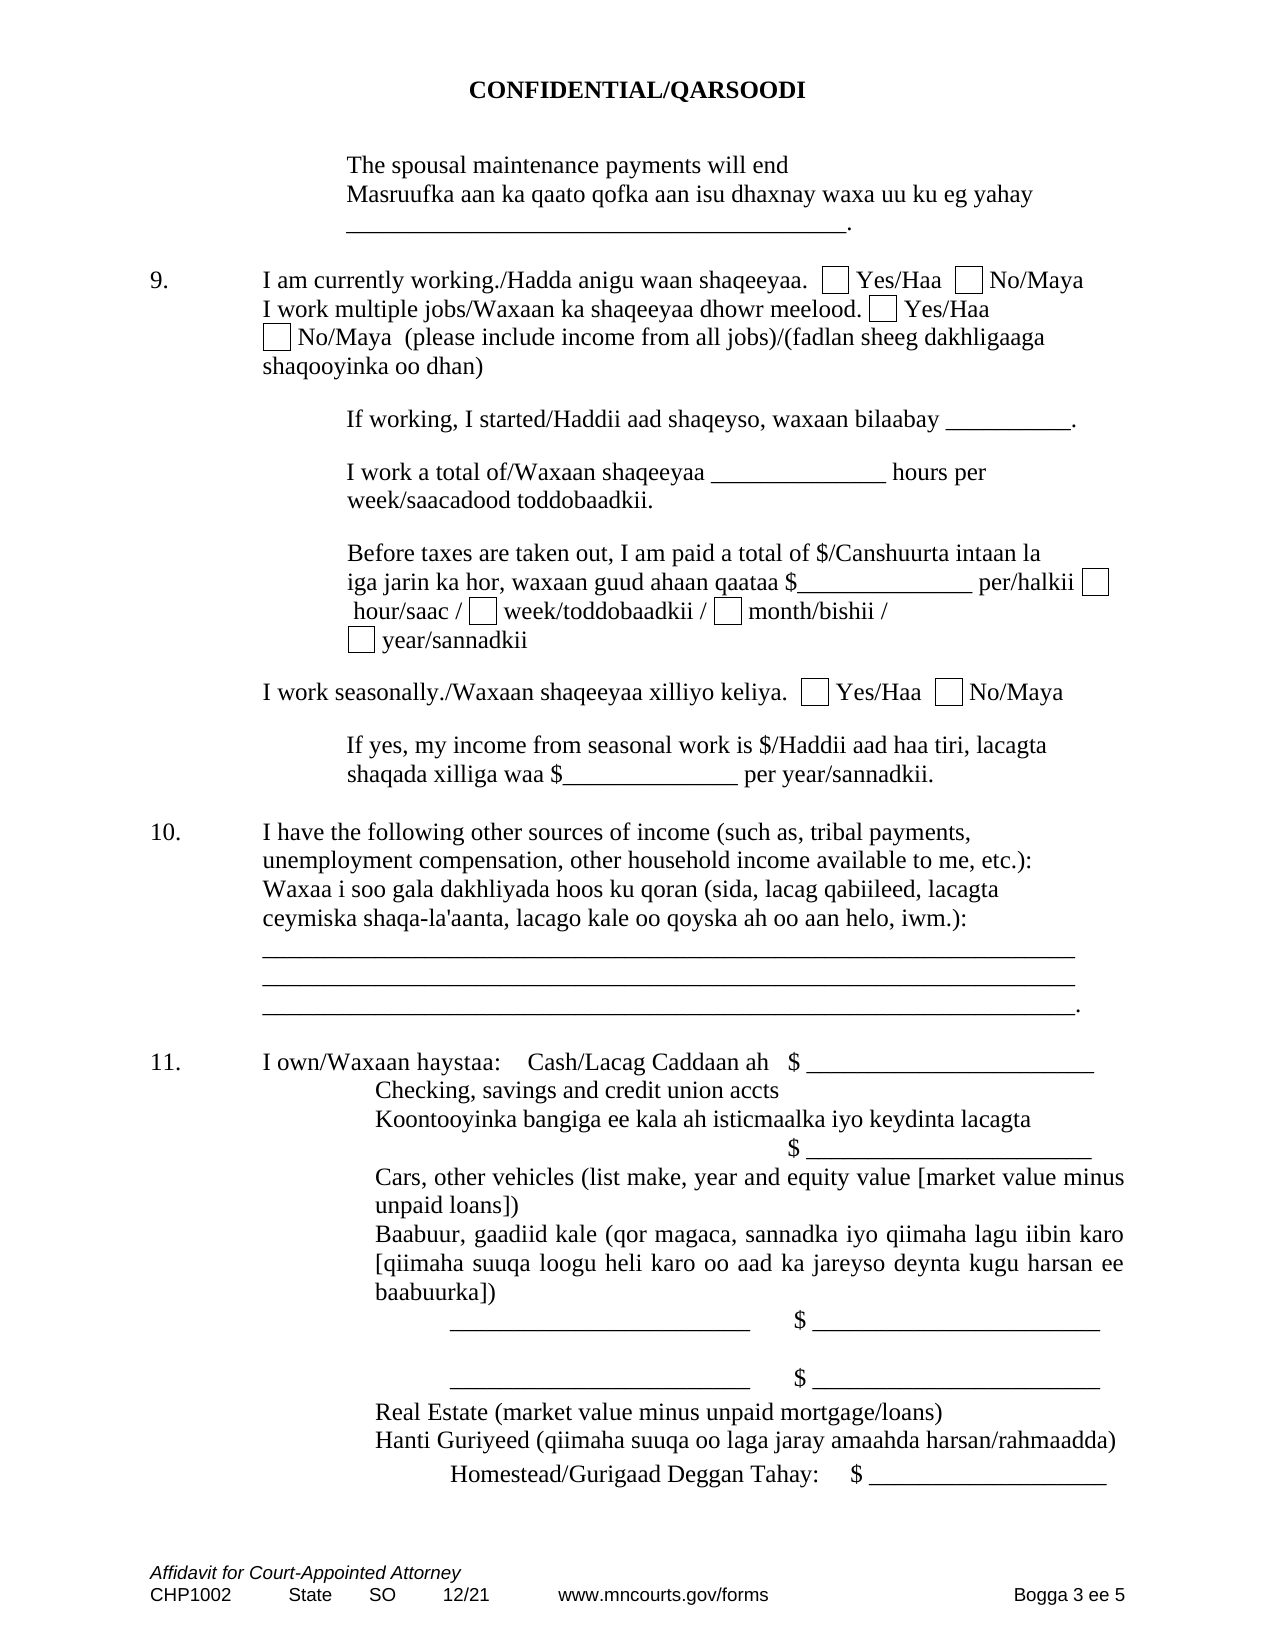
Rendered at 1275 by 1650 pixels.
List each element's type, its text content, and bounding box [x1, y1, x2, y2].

list I work a total of/Waxaan shaqeeyaa ______________ hours per week/saacadood toddobaadkii. [262, 457, 1084, 514]
list If yes, my income from seasonal work is $/Haddii aad haa tiri, lacagta shaqada xilliga waa $______________ per year/sannadkii. [272, 730, 1084, 788]
list Before taxes are taken out, I am paid a total of $/Canshuurta intaan la iga jarin ka hor, waxaan guud ahaan qaataa $______________ per/halkii hour/saac / week/toddobaadkii / month/bishii / year/sannadkii [347, 538, 1084, 653]
text Koontooyinka bangiga ee kala ah isticmaalka iyo keydinta lacagta [347, 1104, 1125, 1133]
list I am currently working./Hadda anigu waan shaqeeyaa. Yes/Haa No/Maya I work multiple jobs/Waxaan ka shaqeeyaa dhowr meelood. Yes/Haa No/Maya (please include income from all jobs)/(fadlan sheeg dakhligaaga shaqooyinka oo dhan) [150, 265, 1085, 380]
list If working, I started/Haddii aad shaqeyso, waxaan bilaabay __________. [262, 404, 1084, 433]
list I have the following other sources of income (such as, tribal payments, unemployment compensation, other household income available to me, etc.): Waxaa i soo gala dakhliyada hoos ku qoran (sida, lacag qabiileed, lacagta ceymiska shaqa-la'aanta, lacago kale oo qoyska ah oo aan helo, iwm.): ___________________________________________________________________________________________________________________________________________________________________________________________________. [150, 817, 1085, 1018]
list The spousal maintenance payments will end [346, 150, 1084, 179]
text Real Estate (market value minus unpaid mortgage/loans) [300, 1397, 1125, 1426]
text $ _______________________ [759, 1133, 1125, 1162]
text ________________________ $ _______________________ [272, 1363, 1125, 1392]
text Cars, other vehicles (list make, year and equity value [market value minus unpaid loans]) [375, 1162, 1125, 1219]
list I work seasonally./Waxaan shaqeeyaa xilliyo keliya. Yes/Haa No/Maya [262, 677, 1084, 706]
text Checking, savings and credit union accts [347, 1075, 1125, 1104]
list Masruufka aan ka qaato qofka aan isu dhaxnay waxa uu ku eg yahay ________________________________________. [346, 179, 1085, 236]
text ________________________ $ _______________________ [272, 1305, 1125, 1334]
text Hanti Guriyeed (qiimaha suuqa oo laga jaray amaahda harsan/rahmaadda) [300, 1426, 1125, 1454]
text Baabuur, gaadiid kale (qor magaca, sannadka iyo qiimaha lagu iibin karo [qiimaha suuqa loogu heli karo oo aad ka jareyso deynta kugu harsan ee baabuurka]) [375, 1219, 1125, 1305]
text Homestead/Gurigaad Deggan Tahay: $ ___________________ [375, 1459, 1125, 1488]
list I own/Waxaan haystaa: Cash/Lacag Caddaan ah $ _______________________ [150, 1047, 1125, 1075]
